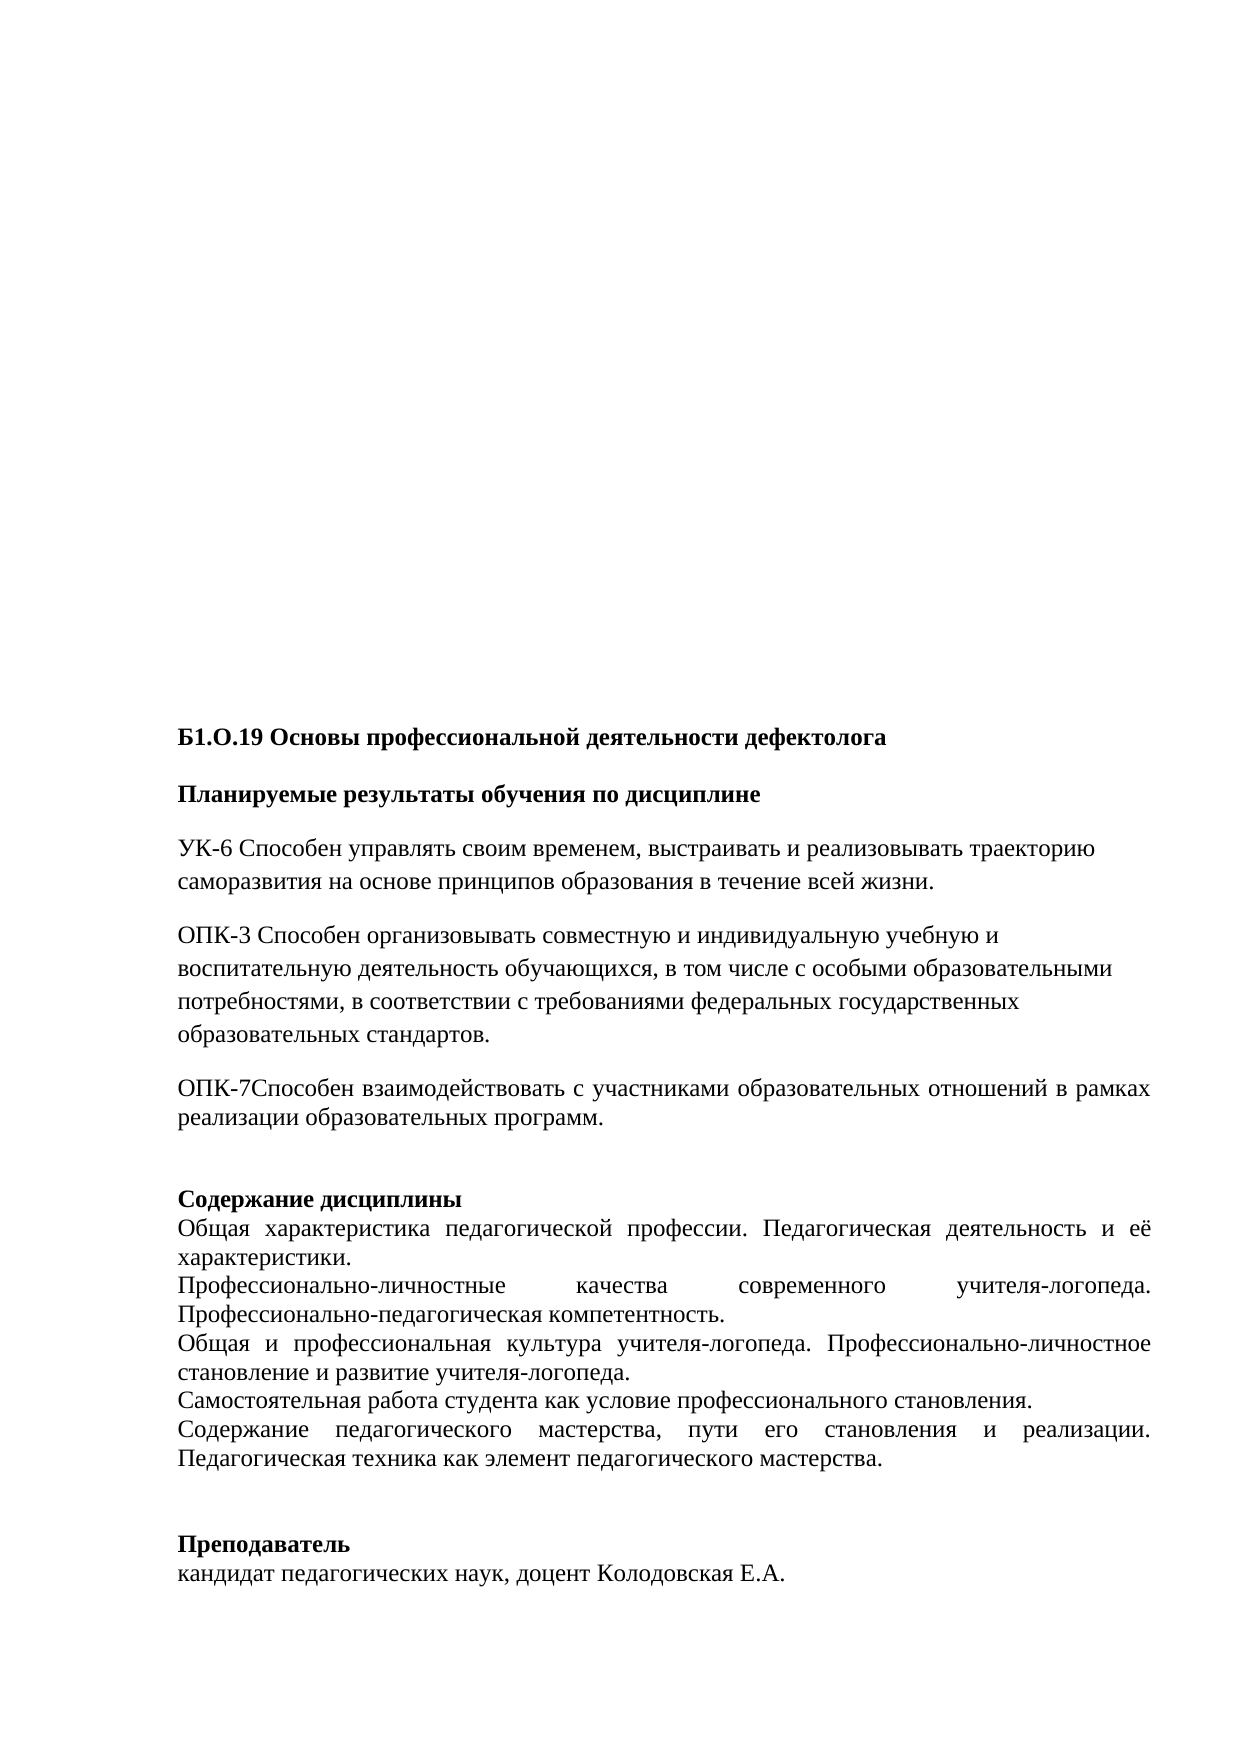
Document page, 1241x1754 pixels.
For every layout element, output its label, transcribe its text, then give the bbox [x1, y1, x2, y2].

text Содержание педагогического мастерства, пути его становления и реализации. Педагогическая техника как элемент педагогического мастерства. [177, 1414, 1152, 1472]
text Общая характеристика педагогической профессии. Педагогическая деятельность и её характеристики. [177, 1213, 1152, 1271]
text ОПК-7Способен взаимодействовать с участниками образовательных отношений в рамках реализации образовательных программ. [177, 1073, 1152, 1131]
text Общая и профессиональная культура учителя-логопеда. Профессионально-личностное становление и развитие учителя-логопеда. [177, 1328, 1152, 1386]
text кандидат педагогических наук, доцент Колодовская Е.А. [177, 1558, 1152, 1587]
text Содержание дисциплины [177, 1184, 1152, 1213]
text Самостоятельная работа студента как условие профессионального становления. [177, 1386, 1152, 1414]
text Планируемые результаты обучения по дисциплине [177, 779, 1152, 808]
text Профессионально-личностные качества современного учителя-логопеда. Профессионально-педагогическая компетентность. [177, 1271, 1152, 1328]
text Б1.О.19 Основы профессиональной деятельности дефектолога [177, 722, 1152, 751]
text УК-6 Способен управлять своим временем, выстраивать и реализовывать траекторию саморазвития на основе принципов образования в течение всей жизни. [177, 833, 1152, 895]
text ОПК-3 Способен организовывать совместную и индивидуальную учебную и воспитательную деятельность обучающихся, в том числе с особыми образовательными потребностями, в соответствии с требованиями федеральных государственных образовательных стандартов. [177, 920, 1152, 1048]
text Преподаватель [177, 1529, 1152, 1558]
